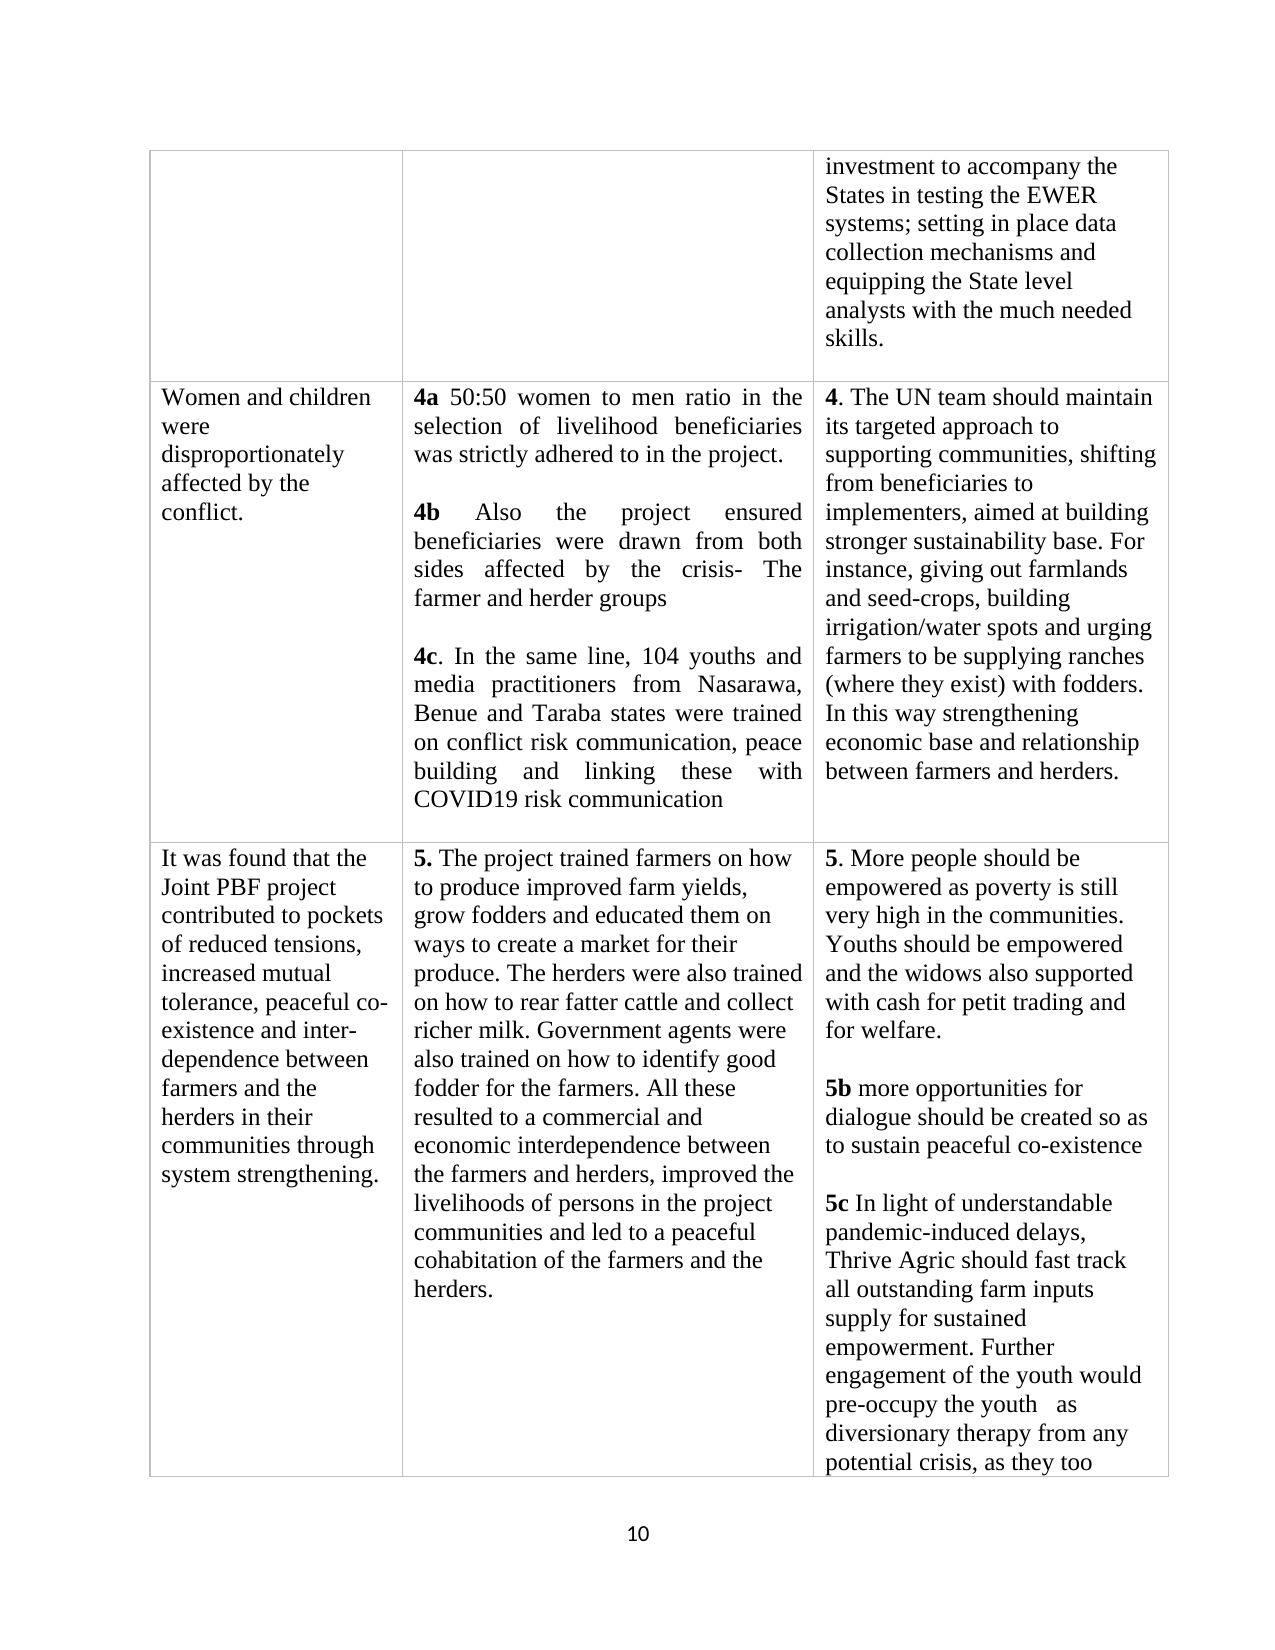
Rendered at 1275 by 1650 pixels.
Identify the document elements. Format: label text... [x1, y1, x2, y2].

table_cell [403, 843, 813, 1476]
table_cell 4a 50:50 women to men ratio in the selection of livelihood beneficiaries was strictly adhered to in the project. 4b Also the project ensured beneficiaries were drawn from both sides affected by the crisis- The farmer and herder groups 4c. In the same line, 104 youths and media practitioners from Nasarawa, Benue and Taraba states were trained on conflict risk communication, peace building and linking these with COVID19 risk communication [403, 382, 813, 842]
table_cell 4. The UN team should maintain its targeted approach to supporting communities, shifting from beneficiaries to implementers, aimed at building stronger sustainability base. For instance, giving out farmlands and seed-crops, building irrigation/water spots and urging farmers to be supplying ranches (where they exist) with fodders. In this way strengthening economic base and relationship between farmers and herders. [814, 382, 1168, 842]
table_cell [403, 151, 813, 381]
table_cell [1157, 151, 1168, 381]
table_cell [814, 843, 1168, 1476]
table_cell Women and children were disproportionately affected by the conflict. [151, 382, 402, 842]
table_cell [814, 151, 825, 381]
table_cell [151, 151, 402, 381]
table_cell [151, 843, 402, 1476]
